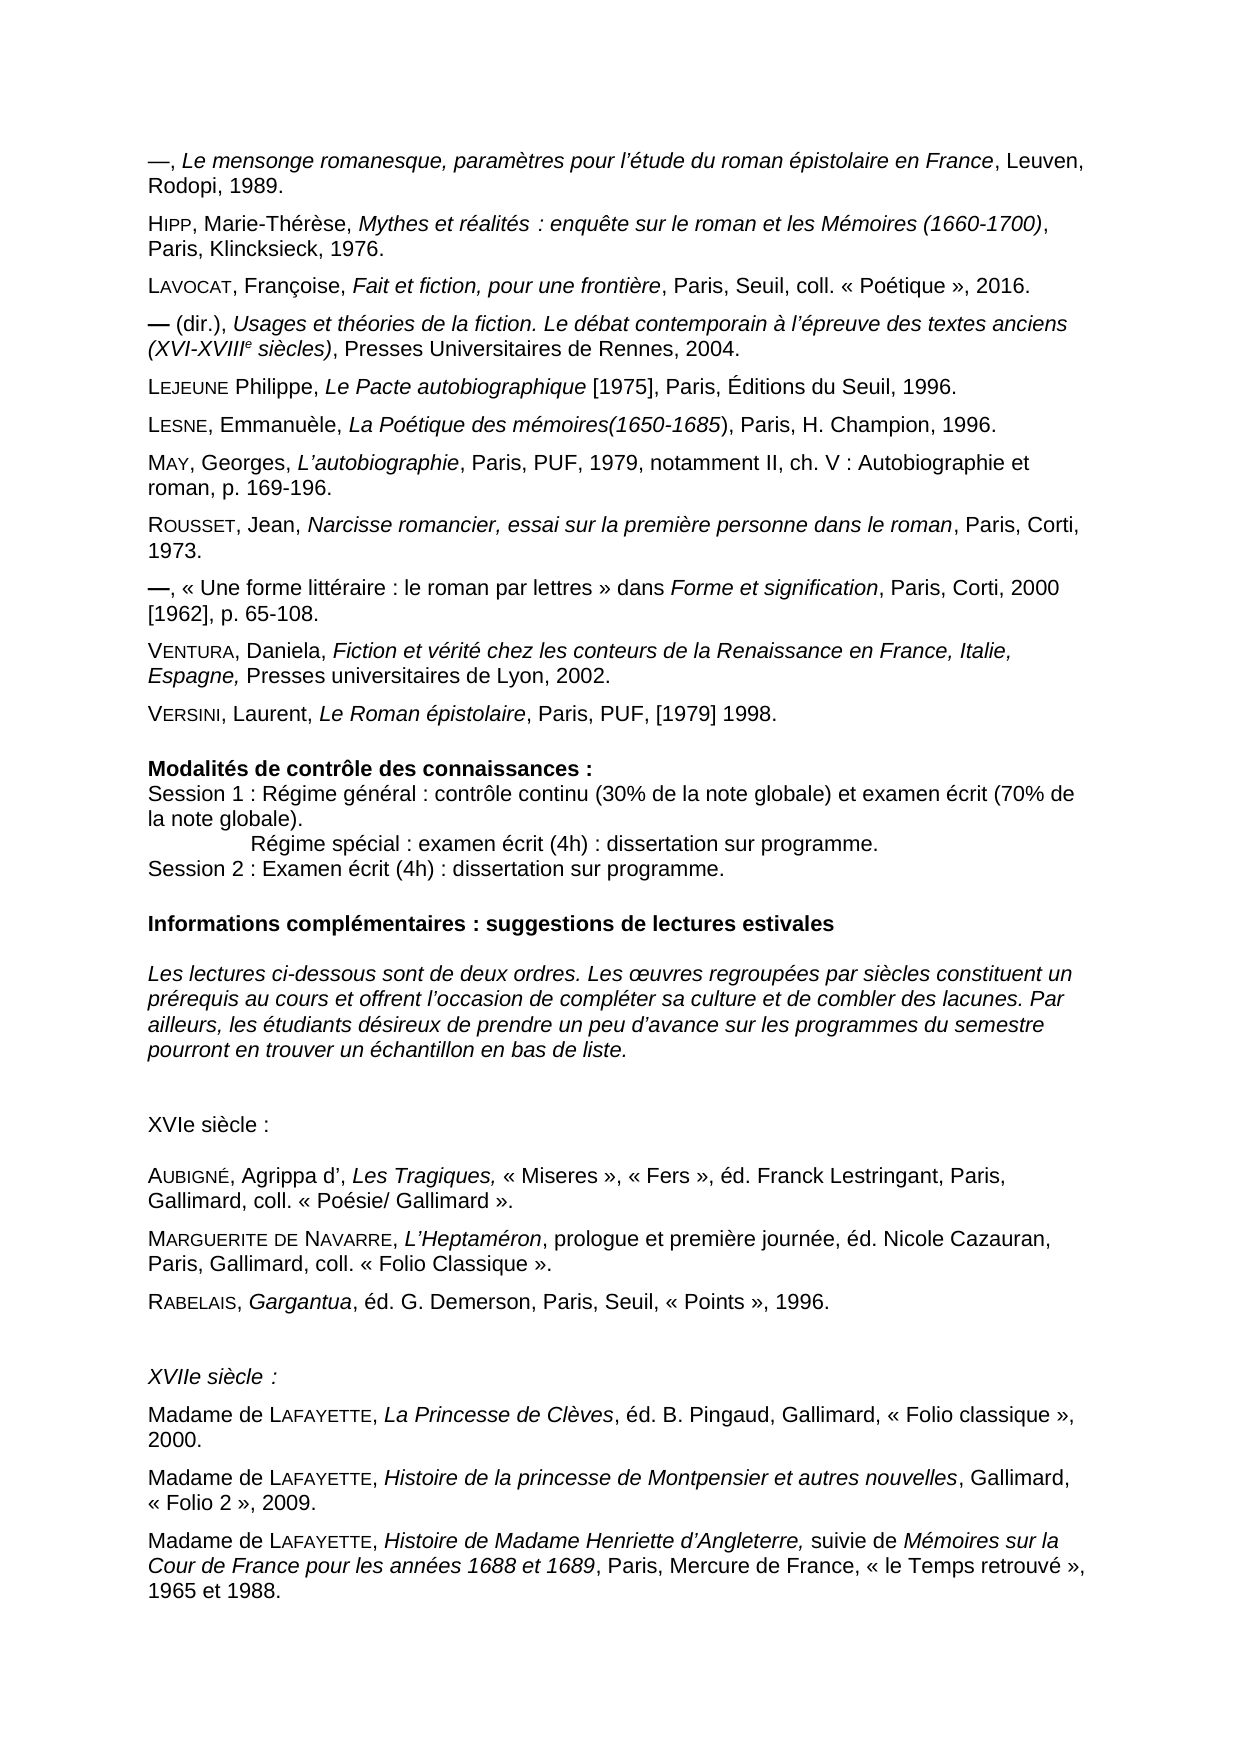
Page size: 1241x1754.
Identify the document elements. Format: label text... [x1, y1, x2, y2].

text Madame de Lafayette, La Princesse de Clèves, éd. B. Pingaud, Gallimard, « Folio classique », 2000. [148, 1402, 1093, 1452]
text Lesne, Emmanuèle, La Poétique des mémoires(1650-1685), Paris, H. Champion, 1996. [148, 412, 1093, 437]
text —, « Une forme littéraire : le roman par lettres » dans Forme et signification, Paris, Corti, 2000 [1962], p. 65-108. [148, 575, 1093, 626]
text Madame de Lafayette, Histoire de la princesse de Montpensier et autres nouvelles, Gallimard, « Folio 2 », 2009. [148, 1465, 1093, 1515]
text — (dir.), Usages et théories de la fiction. Le débat contemporain à l’épreuve des textes anciens (XVI-XVIIIe siècles), Presses Universitaires de Rennes, 2004. [148, 311, 1093, 362]
text XVIe siècle : [148, 1112, 1093, 1138]
text Lavocat, Françoise, Fait et fiction, pour une frontière, Paris, Seuil, coll. « Poétique », 2016. [148, 273, 1093, 299]
text Informations complémentaires : suggestions de lectures estivales [148, 911, 1093, 936]
text —, Le mensonge romanesque, paramètres pour l’étude du roman épistolaire en France, Leuven, Rodopi, 1989. [148, 148, 1093, 198]
text Rabelais, Gargantua, éd. G. Demerson, Paris, Seuil, « Points », 1996. [148, 1289, 1093, 1314]
text Ventura, Daniela, Fiction et vérité chez les conteurs de la Renaissance en France, Italie, Espagne, Presses universitaires de Lyon, 2002. [148, 638, 1093, 689]
text Modalités de contrôle des connaissances : Session 1 : Régime général : contrôle continu (30% de la note globale) et examen écrit (70% de la note globale). Régime spécial : examen écrit (4h) : dissertation sur programme. Session 2 : Examen écrit (4h) : dissertation sur programme. [148, 756, 1093, 882]
text Versini, Laurent, Le Roman épistolaire, Paris, PUF, [1979] 1998. [148, 701, 1093, 726]
text Marguerite de Navarre, L’Heptaméron, prologue et première journée, éd. Nicole Cazauran, Paris, Gallimard, coll. « Folio Classique ». [148, 1226, 1093, 1276]
text Lejeune Philippe, Le Pacte autobiographique [1975], Paris, éditions du Seuil, 1996. [148, 374, 1093, 399]
text Madame de Lafayette, Histoire de Madame Henriette d’Angleterre, suivie de Mémoires sur la Cour de France pour les années 1688 et 1689, Paris, Mercure de France, « le Temps retrouvé », 1965 et 1988. [148, 1528, 1093, 1603]
text Aubigné, Agrippa d’, Les Tragiques, « Miseres », « Fers », éd. Franck Lestringant, Paris, Gallimard, coll. « Poésie/ Gallimard ». [148, 1163, 1093, 1213]
text Rousset, Jean, Narcisse romancier, essai sur la première personne dans le roman, Paris, Corti, 1973. [148, 512, 1093, 563]
text Hipp, Marie-Thérèse, Mythes et réalités : enquête sur le roman et les Mémoires (1660-1700), Paris, Klincksieck, 1976. [148, 211, 1093, 261]
text Les lectures ci-dessous sont de deux ordres. Les œuvres regroupées par siècles constituent un prérequis au cours et offrent l’occasion de compléter sa culture et de combler des lacunes. Par ailleurs, les étudiants désireux de prendre un peu d’avance sur les programmes du semestre pourront en trouver un échantillon en bas de liste. [148, 961, 1093, 1062]
text XVIIe siècle : [148, 1364, 1093, 1389]
text May, Georges, L’autobiographie, Paris, PUF, 1979, notamment II, ch. V : Autobiographie et roman, p. 169-196. [148, 449, 1093, 500]
